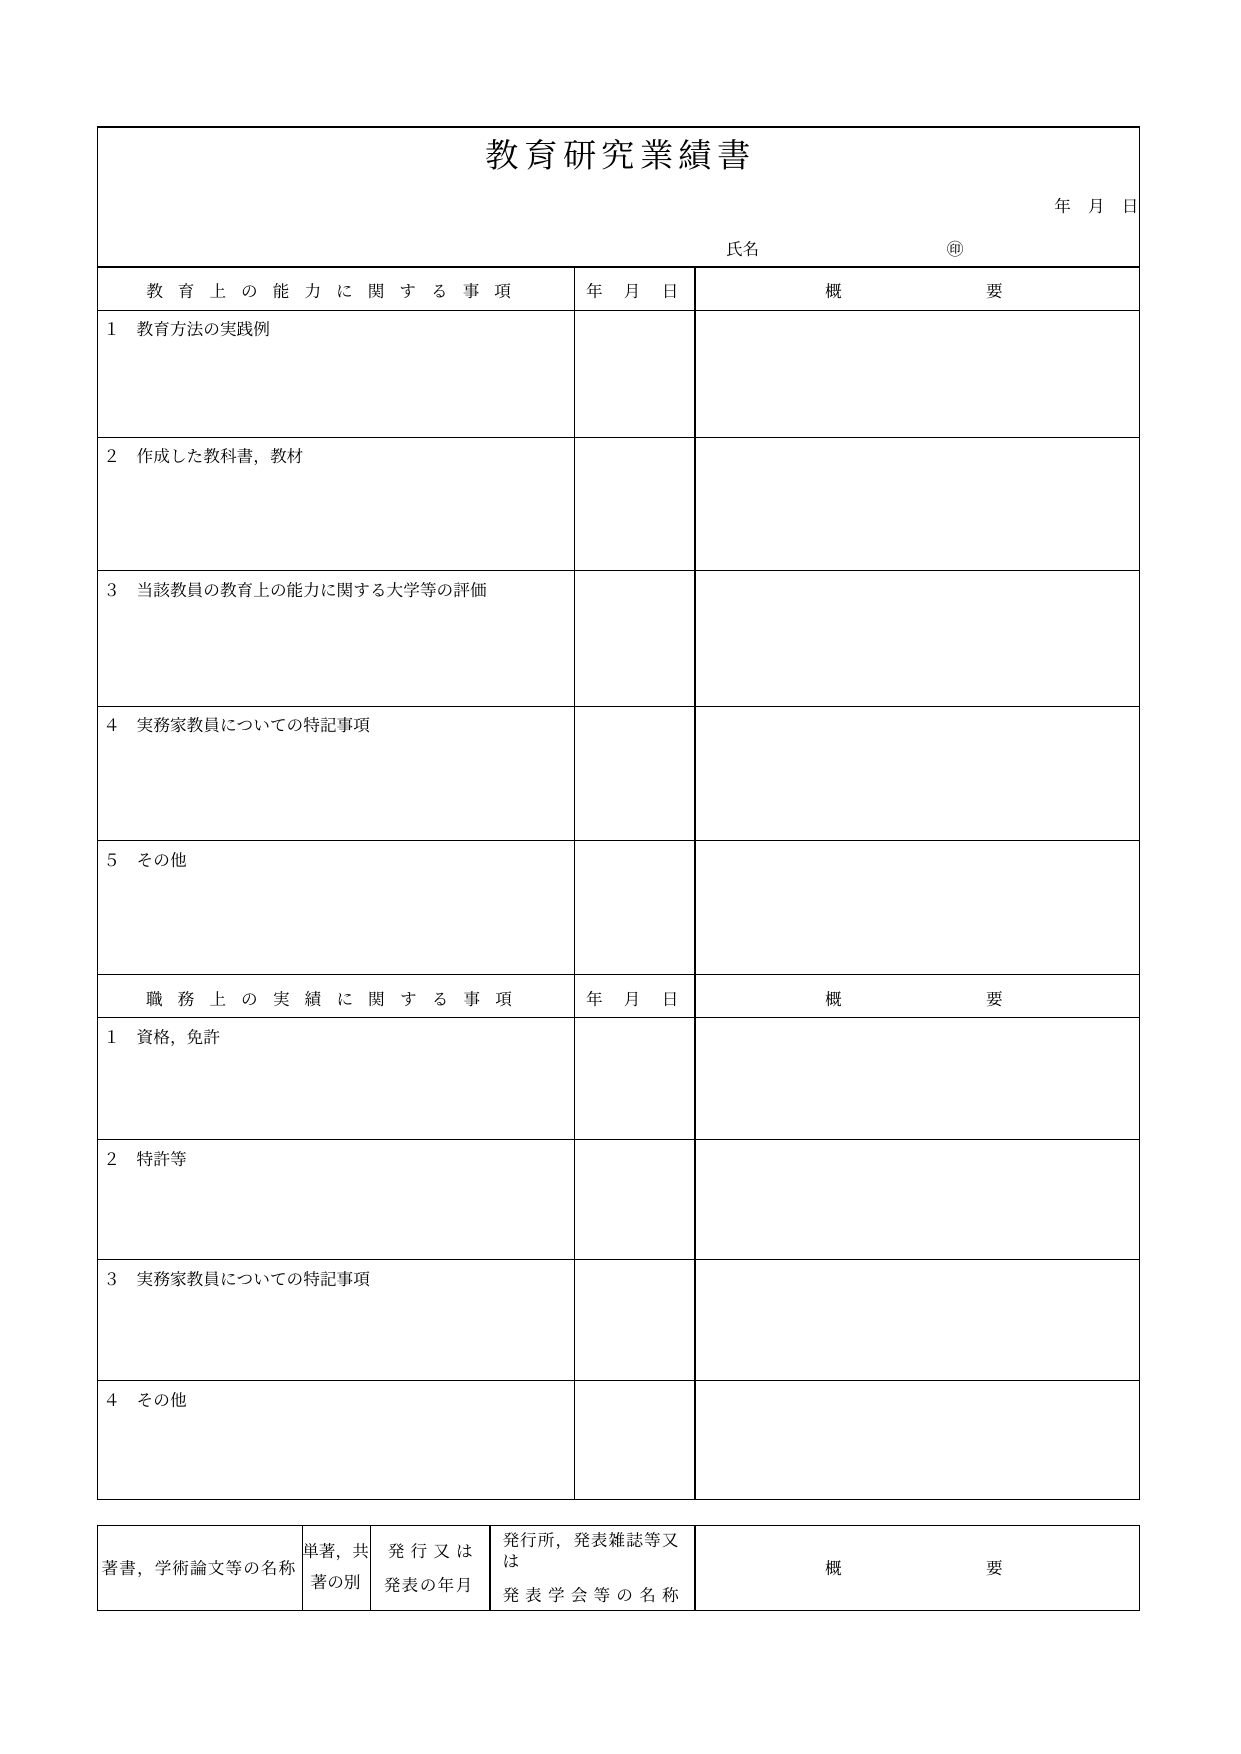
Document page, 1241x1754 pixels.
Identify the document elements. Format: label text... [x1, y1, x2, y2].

table_cell [575, 1018, 694, 1139]
table_cell 年月日 [575, 268, 694, 309]
table_cell １ 教育方法の実践例 [98, 311, 574, 437]
table_cell [575, 438, 694, 570]
table_cell [575, 841, 694, 974]
table_header 発行所，発表雑誌等又は 発表学会等の名称 [491, 1526, 694, 1610]
table_cell ３ 当該教員の教育上の能力に関する大学等の評価 [98, 571, 574, 706]
table_cell [696, 1260, 1139, 1380]
table_header 単著，共 著の別 [303, 1526, 370, 1610]
table_cell [575, 571, 694, 706]
table_cell [696, 841, 1139, 974]
table_cell [696, 1140, 1139, 1259]
table_cell [696, 438, 1139, 570]
table_cell [575, 1260, 694, 1380]
table_cell ４ 実務家教員についての特記事項 [98, 707, 574, 840]
table_cell １ 資格，免許 [98, 1018, 574, 1139]
table_cell [696, 571, 1139, 706]
table_header 著書，学術論文等の名称 [98, 1526, 302, 1610]
table_cell [575, 707, 694, 840]
table_header 概要 [696, 1526, 1139, 1610]
table_cell ３ 実務家教員についての特記事項 [98, 1260, 574, 1380]
table_cell ５ その他 [98, 841, 574, 974]
table_cell [696, 707, 1139, 840]
table_cell ４ その他 [98, 1381, 574, 1498]
table_header 教育研究業績書 年 月 日 氏名 ㊞ [98, 128, 1139, 266]
table_cell [696, 1018, 1139, 1139]
table_cell ２ 作成した教科書，教材 [98, 438, 574, 570]
table_cell [575, 1381, 694, 1498]
table_cell ２ 特許等 [98, 1140, 574, 1259]
table_header 発行又は 発表の年月 [371, 1526, 489, 1610]
table_cell [575, 1140, 694, 1259]
table_cell 教育上の能力に関する事項 [98, 268, 574, 309]
table_cell 年月日 [575, 975, 694, 1017]
table_cell [696, 311, 1139, 437]
table_cell 概要 [696, 975, 1139, 1017]
table_cell [696, 1381, 1139, 1498]
table_cell 概要 [696, 268, 1139, 309]
table_cell [575, 311, 694, 437]
table_cell 職務上の実績に関する事項 [98, 975, 574, 1017]
